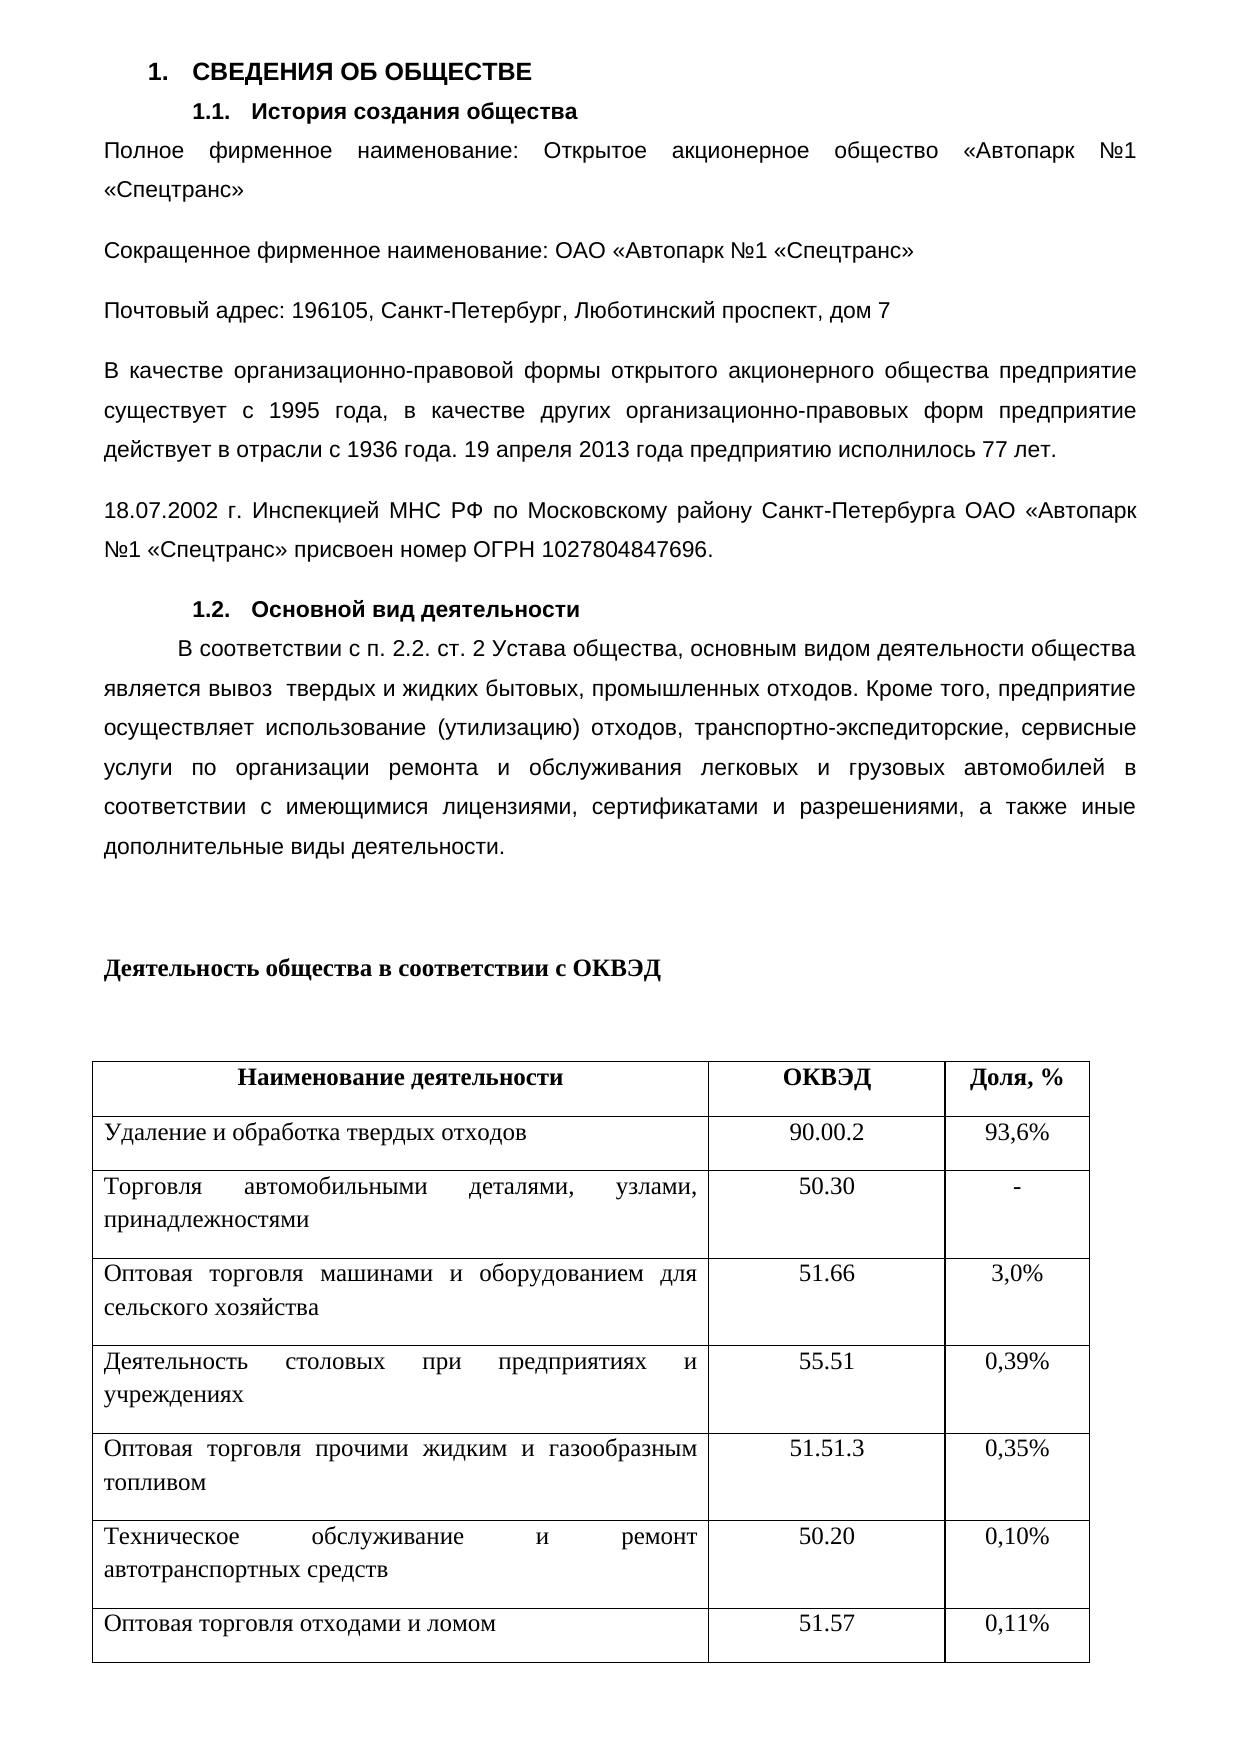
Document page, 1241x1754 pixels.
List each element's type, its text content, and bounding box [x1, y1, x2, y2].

text В соответствии с п. 2.2. ст. 2 Устава общества, основным видом деятельности общества является вывоз твердых и жидких бытовых, промышленных отходов. Кроме того, предприятие осуществляет использование (утилизацию) отходов, транспортно-экспедиторские, сервисные услуги по организации ремонта и обслуживания легковых и грузовых автомобилей в соответствии с имеющимися лицензиями, сертификатами и разрешениями, а также иные дополнительные виды деятельности. [103, 635, 1137, 859]
list Основной вид деятельности [192, 596, 1137, 623]
table_cell 55.51 [709, 1346, 944, 1432]
table_cell 51.66 [709, 1259, 944, 1345]
text Деятельность общества в соответствии с ОКВЭД [103, 953, 1137, 982]
text 18.07.2002 г. Инспекцией МНС РФ по Московскому району Санкт-Петербурга ОАО «Автопарк №1 «Спецтранс» присвоен номер ОГРН 1027804847696. [103, 497, 1137, 562]
table_cell Удаление и обработка твердых отходов [93, 1117, 708, 1170]
table_cell 51.57 [709, 1609, 944, 1662]
table_cell Торговля автомобильными деталями, узлами, принадлежностями [93, 1171, 708, 1257]
table_cell Оптовая торговля отходами и ломом [93, 1609, 708, 1662]
table_header ОКВЭД [709, 1062, 944, 1116]
table_cell 0,11% [946, 1609, 1089, 1662]
table_cell 0,39% [946, 1346, 1089, 1432]
table_cell 0,10% [946, 1521, 1089, 1607]
table_cell Деятельность столовых при предприятиях и учреждениях [93, 1346, 708, 1432]
text Полное фирменное наименование: Открытое акционерное общество «Автопарк №1 «Спецтранс» [103, 137, 1137, 203]
table_cell - [946, 1171, 1089, 1257]
table_cell 0,35% [946, 1434, 1089, 1520]
table_header Доля, % [946, 1062, 1089, 1116]
table_cell 3,0% [946, 1259, 1089, 1345]
table_cell 50.20 [709, 1521, 944, 1607]
list История создания общества [192, 98, 1137, 124]
text Почтовый адрес: 196105, Санкт-Петербург, Люботинский проспект, дом 7 [103, 297, 1137, 323]
table_cell 50.30 [709, 1171, 944, 1257]
text В качестве организационно-правовой формы открытого акционерного общества предприятие существует с 1995 года, в качестве других организационно-правовых форм предприятие действует в отрасли с 1936 года. 19 апреля 2013 года предприятию исполнилось 77 лет. [103, 357, 1137, 463]
table_cell 90.00.2 [709, 1117, 944, 1170]
table_cell Оптовая торговля прочими жидким и газообразным топливом [93, 1434, 708, 1520]
list СВЕДЕНИЯ ОБ ОБЩЕСТВЕ [148, 57, 1137, 86]
text Сокращенное фирменное наименование: ОАО «Автопарк №1 «Спецтранс» [103, 237, 1137, 263]
table_cell Техническое обслуживание и ремонт автотранспортных средств [93, 1521, 708, 1607]
table_cell Оптовая торговля машинами и оборудованием для сельского хозяйства [93, 1259, 708, 1345]
table_cell 51.51.3 [709, 1434, 944, 1520]
table_cell 93,6% [946, 1117, 1089, 1170]
table_header Наименование деятельности [93, 1062, 708, 1116]
